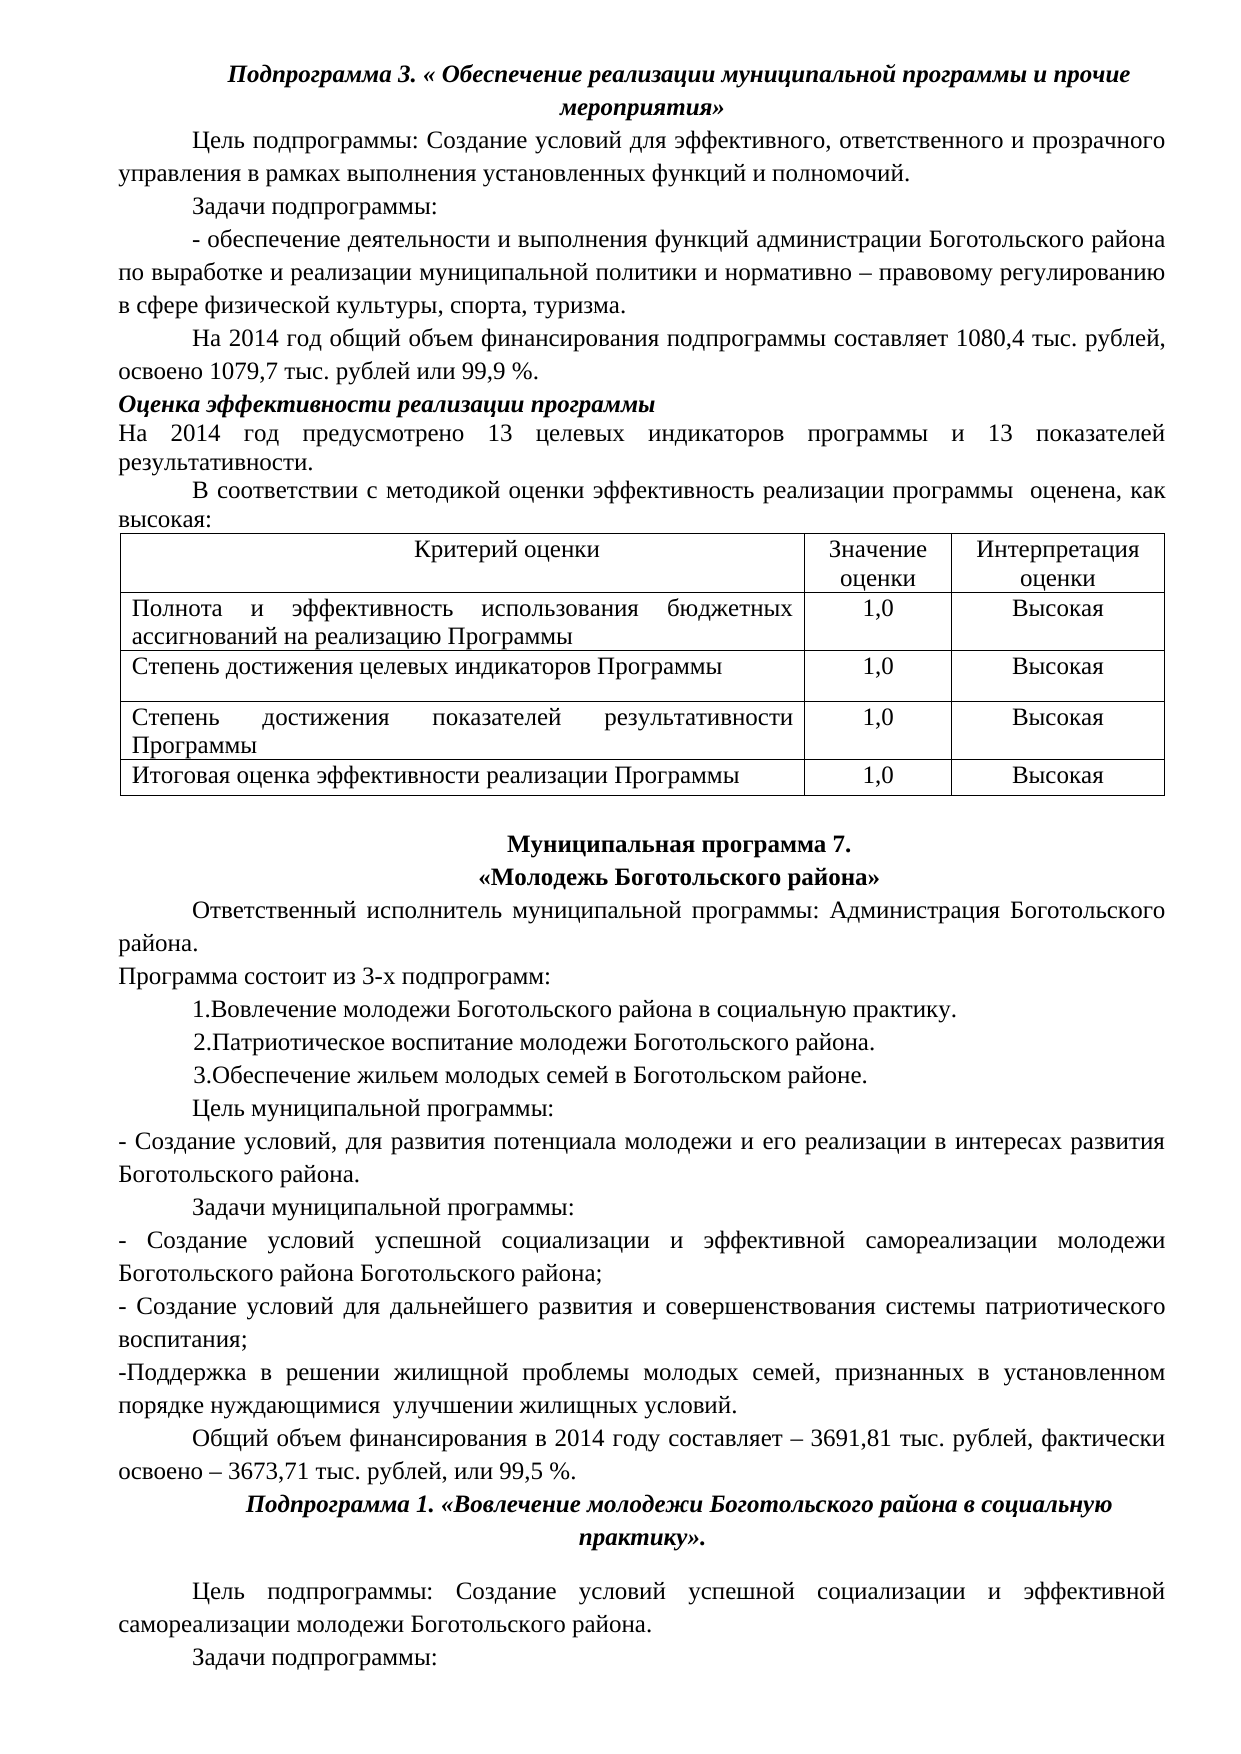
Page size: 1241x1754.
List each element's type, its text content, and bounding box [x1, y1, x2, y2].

text Задачи подпрограммы: [118, 191, 1167, 220]
table_cell 1,0 [805, 760, 951, 795]
table_cell 1,0 [805, 593, 951, 650]
table_cell Итоговая оценка эффективности реализации Программы [121, 760, 804, 795]
text 1.Вовлечение молодежи Боготольского района в социальную практику. [192, 994, 1167, 1023]
text Цель подпрограммы: Создание условий для эффективного, ответственного и прозрачного управления в рамках выполнения установленных функций и полномочий. [118, 125, 1167, 187]
text Подпрограмма 3. « Обеспечение реализации муниципальной программы и прочие мероприятия» [118, 59, 1167, 121]
text Ответственный исполнитель муниципальной программы: Администрация Боготольского района. [118, 895, 1167, 957]
text Оценка эффективности реализации программы [118, 389, 1167, 418]
text Задачи муниципальной программы: [192, 1192, 1167, 1221]
table_cell Высокая [952, 651, 1164, 701]
text Программа состоит из 3-х подпрограмм: [118, 961, 1167, 990]
table_cell 1,0 [805, 651, 951, 701]
text Муниципальная программа 7. [118, 829, 1167, 858]
list 2.Патриотическое воспитание молодежи Боготольского района. [193, 1027, 1167, 1056]
text Задачи подпрограммы: [118, 1642, 1167, 1671]
text Подпрограмма 1. «Вовлечение молодежи Боготольского района в социальную практику». [118, 1489, 1167, 1551]
text Цель подпрограммы: Создание условий успешной социализации и эффективной самореализации молодежи Боготольского района. [118, 1576, 1167, 1638]
text - Создание условий, для развития потенциала молодежи и его реализации в интересах развития Боготольского района. [118, 1126, 1167, 1188]
table_cell Высокая [952, 593, 1164, 650]
table_header Значение оценки [805, 534, 951, 592]
table_cell Высокая [952, 702, 1164, 759]
text -Поддержка в решении жилищной проблемы молодых семей, признанных в установленном порядке нуждающимися улучшении жилищных условий. [118, 1357, 1167, 1419]
table_cell Высокая [952, 760, 1164, 795]
table_header Интерпретация оценки [952, 534, 1164, 592]
table_cell Полнота и эффективность использования бюджетных ассигнований на реализацию Программы [121, 593, 804, 650]
text На 2014 год общий объем финансирования подпрограммы составляет 1080,4 тыс. рублей, освоено 1079,7 тыс. рублей или 99,9 %. [118, 323, 1167, 385]
text - Создание условий для дальнейшего развития и совершенствования системы патриотического воспитания; [118, 1291, 1167, 1353]
text - Создание условий успешной социализации и эффективной самореализации молодежи Боготольского района Боготольского района; [118, 1225, 1167, 1287]
text «Молодежь Боготольского района» [118, 862, 1167, 891]
text Общий объем финансирования в 2014 году составляет – 3691,81 тыс. рублей, фактически освоено – 3673,71 тыс. рублей, или 99,5 %. [118, 1423, 1167, 1485]
text Цель муниципальной программы: [118, 1093, 1167, 1122]
text - обеспечение деятельности и выполнения функций администрации Боготольского района по выработке и реализации муниципальной политики и нормативно – правовому регулированию в сфере физической культуры, спорта, туризма. [118, 224, 1167, 319]
text На 2014 год предусмотрено 13 целевых индикаторов программы и 13 показателей результативности. [118, 418, 1167, 476]
table_cell 1,0 [805, 702, 951, 759]
table_header Критерий оценки [121, 534, 804, 592]
table_cell Степень достижения целевых индикаторов Программы [121, 651, 804, 701]
table_cell Степень достижения показателей результативности Программы [121, 702, 804, 759]
list 3.Обеспечение жильем молодых семей в Боготольском районе. [193, 1060, 1167, 1089]
text В соответствии с методикой оценки эффективность реализации программы оценена, как высокая: [118, 476, 1167, 533]
